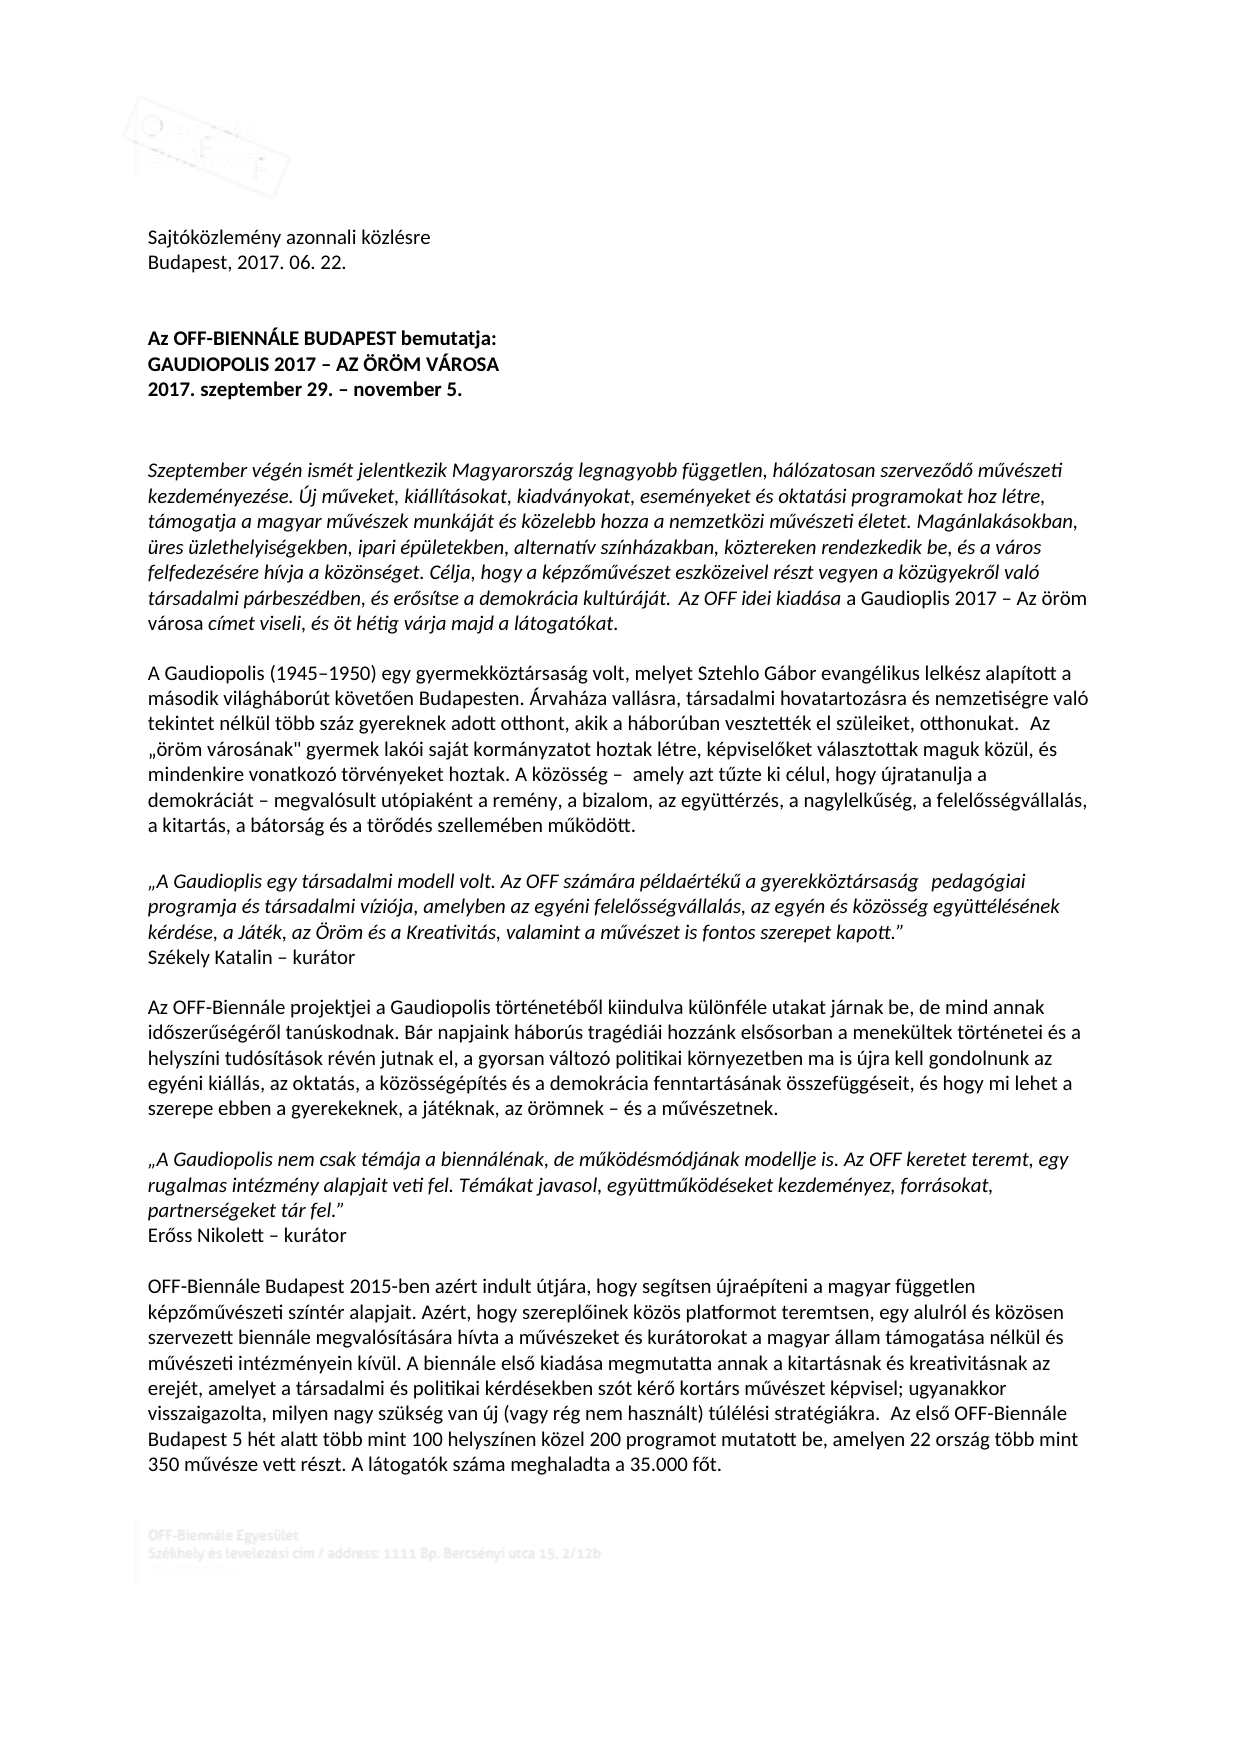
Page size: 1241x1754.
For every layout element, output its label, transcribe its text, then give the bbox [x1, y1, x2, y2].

text Erőss Nikolett – kurátor [148, 1223, 1093, 1248]
text Az OFF-BIENNÁLE BUDAPEST bemutatja: [148, 326, 1093, 351]
text 2017. szeptember 29. – november 5. [148, 376, 1093, 458]
text „A Gaudioplis egy társadalmi modell volt. Az OFF számára példaértékű a gyerekköztársaság pedagógiai programja és társadalmi víziója, amelyben az egyéni felelősségvállalás, az egyén és közösség együttélésének kérdése, a Játék, az Öröm és a Kreativitás, valamint a művészet is fontos szerepet kapott.” [148, 868, 1093, 944]
text Székely Katalin – kurátor [148, 944, 1093, 970]
text GAUDIOPOLIS 2017 – AZ ÖRÖM VÁROSA [148, 351, 1093, 376]
text A Gaudiopolis (1945–1950) egy gyermekköztársaság volt, melyet Sztehlo Gábor evangélikus lelkész alapított a második világháborút követően Budapesten. Árvaháza vallásra, társadalmi hovatartozásra és nemzetiségre való tekintet nélkül több száz gyereknek adott otthont, akik a háborúban vesztették el szüleiket, otthonukat. Az „öröm városának" gyermek lakói saját kormányzatot hoztak létre, képviselőket választottak maguk közül, és mindenkire vonatkozó törvényeket hoztak. A közösség – amely azt tűzte ki célul, hogy újratanulja a demokráciát – megvalósult utópiaként a remény, a bizalom, az együttérzés, a nagylelkűség, a felelősségvállalás, a kitartás, a bátorság és a törődés szellemében működött. [148, 660, 1093, 868]
text OFF-Biennále Budapest 2015-ben azért indult útjára, hogy segítsen újraépíteni a magyar független képzőművészeti színtér alapjait. Azért, hogy szereplőinek közös platformot teremtsen, egy alulról és közösen szervezett biennále megvalósítására hívta a művészeket és kurátorokat a magyar állam támogatása nélkül és művészeti intézményein kívül. A biennále első kiadása megmutatta annak a kitartásnak és kreativitásnak az erejét, amelyet a társadalmi és politikai kérdésekben szót kérő kortárs művészet képvisel; ugyanakkor visszaigazolta, milyen nagy szükség van új (vagy rég nem használt) túlélési stratégiákra. Az első OFF-Biennále Budapest 5 hét alatt több mint 100 helyszínen közel 200 programot mutatott be, amelyen 22 ország több mint 350 művésze vett részt. A látogatók száma meghaladta a 35.000 főt. [148, 1248, 1093, 1477]
text Szeptember végén ismét jelentkezik Magyarország legnagyobb független, hálózatosan szerveződő művészeti kezdeményezése. Új műveket, kiállításokat, kiadványokat, eseményeket és oktatási programokat hoz létre, támogatja a magyar művészek munkáját és közelebb hozza a nemzetközi művészeti életet. Magánlakásokban, üres üzlethelyiségekben, ipari épületekben, alternatív színházakban, köztereken rendezkedik be, és a város felfedezésére hívja a közönséget. Célja, hogy a képzőművészet eszközeivel részt vegyen a közügyekről való társadalmi párbeszédben, és erősítse a demokrácia kultúráját. Az OFF idei kiadása a Gaudioplis 2017 – Az öröm városa címet viseli, és öt hétig várja majd a látogatókat. [148, 458, 1093, 636]
text Az OFF-Biennále projektjei a Gaudiopolis történetéből kiindulva különféle utakat járnak be, de mind annak időszerűségéről tanúskodnak. Bár napjaink háborús tragédiái hozzánk elsősorban a menekültek történetei és a helyszíni tudósítások révén jutnak el, a gyorsan változó politikai környezetben ma is újra kell gondolnunk az egyéni kiállás, az oktatás, a közösségépítés és a demokrácia fenntartásának összefüggéseit, és hogy mi lehet a szerepe ebben a gyerekeknek, a játéknak, az örömnek – és a művészetnek. „A Gaudiopolis nem csak témája a biennálénak, de működésmódjának modellje is. Az OFF keretet teremt, egy rugalmas intézmény alapjait veti fel. Témákat javasol, együttműködéseket kezdeményez, forrásokat, partnerségeket tár fel.” [148, 994, 1093, 1223]
text Budapest, 2017. 06. 22. [148, 249, 1093, 275]
text Sajtóközlemény azonnali közlésre [148, 224, 1093, 249]
